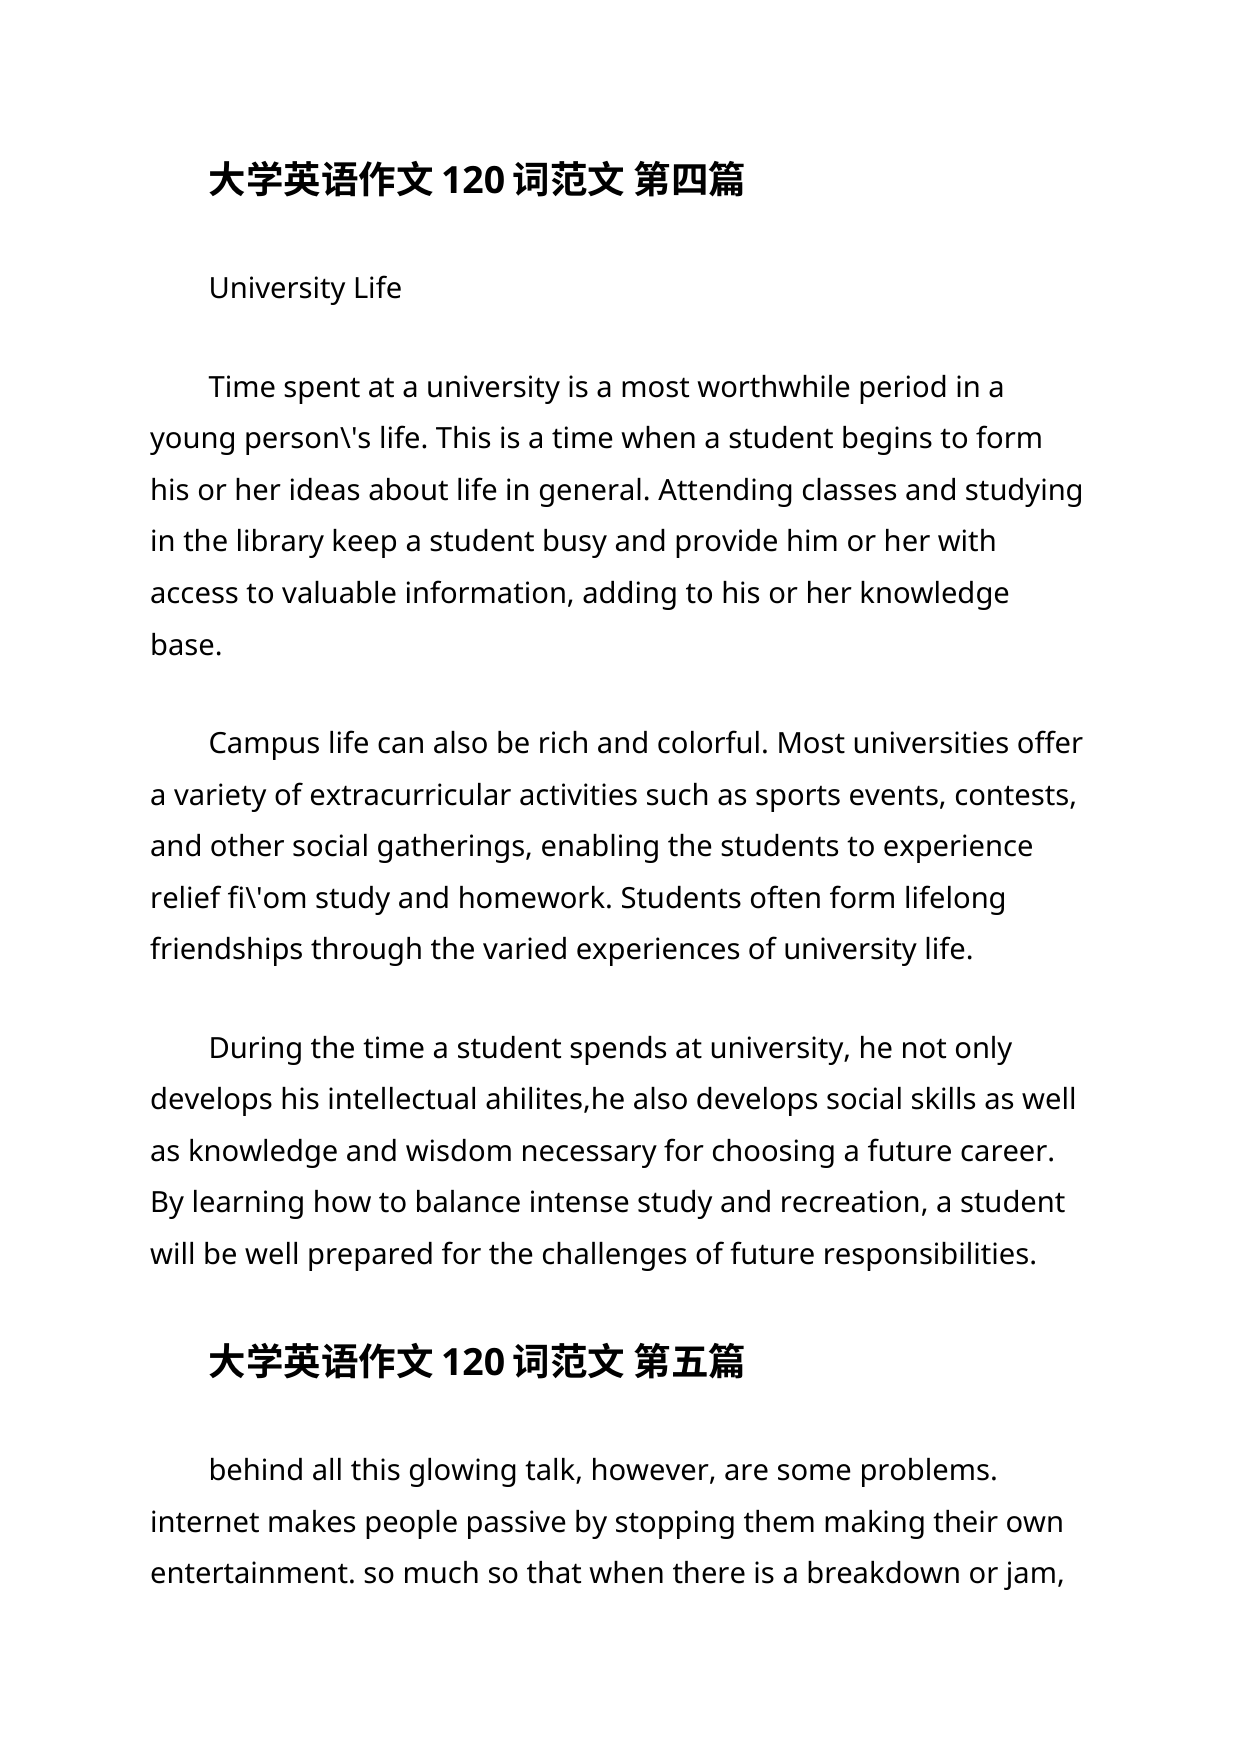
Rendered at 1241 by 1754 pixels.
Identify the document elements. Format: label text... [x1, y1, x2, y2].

text During the time a student spends at university, he not only develops his intellectual ahilites,he also develops social skills as well as knowledge and wisdom necessary for choosing a future career. By learning how to balance intense study and recreation, a student will be well prepared for the challenges of future responsibilities. [150, 1027, 1090, 1273]
text 大学英语作文120词范文 第四篇 [150, 150, 1090, 204]
text Campus life can also be rich and colorful. Most universities offer a variety of extracurricular activities such as sports events, contests, and other social gatherings, enabling the students to experience relief fi\'om study and homework. Students often form lifelong friendships through the varied experiences of university life. [150, 722, 1090, 968]
text 大学英语作文120词范文 第五篇 [150, 1332, 1090, 1386]
text University Life [150, 268, 1090, 307]
text Time spent at a university is a most worthwhile period in a young person\'s life. This is a time when a student begins to form his or her ideas about life in general. Attending classes and studying in the library keep a student busy and provide him or her with access to valuable information, adding to his or her knowledge base. [150, 366, 1090, 663]
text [150, 1449, 1090, 1592]
